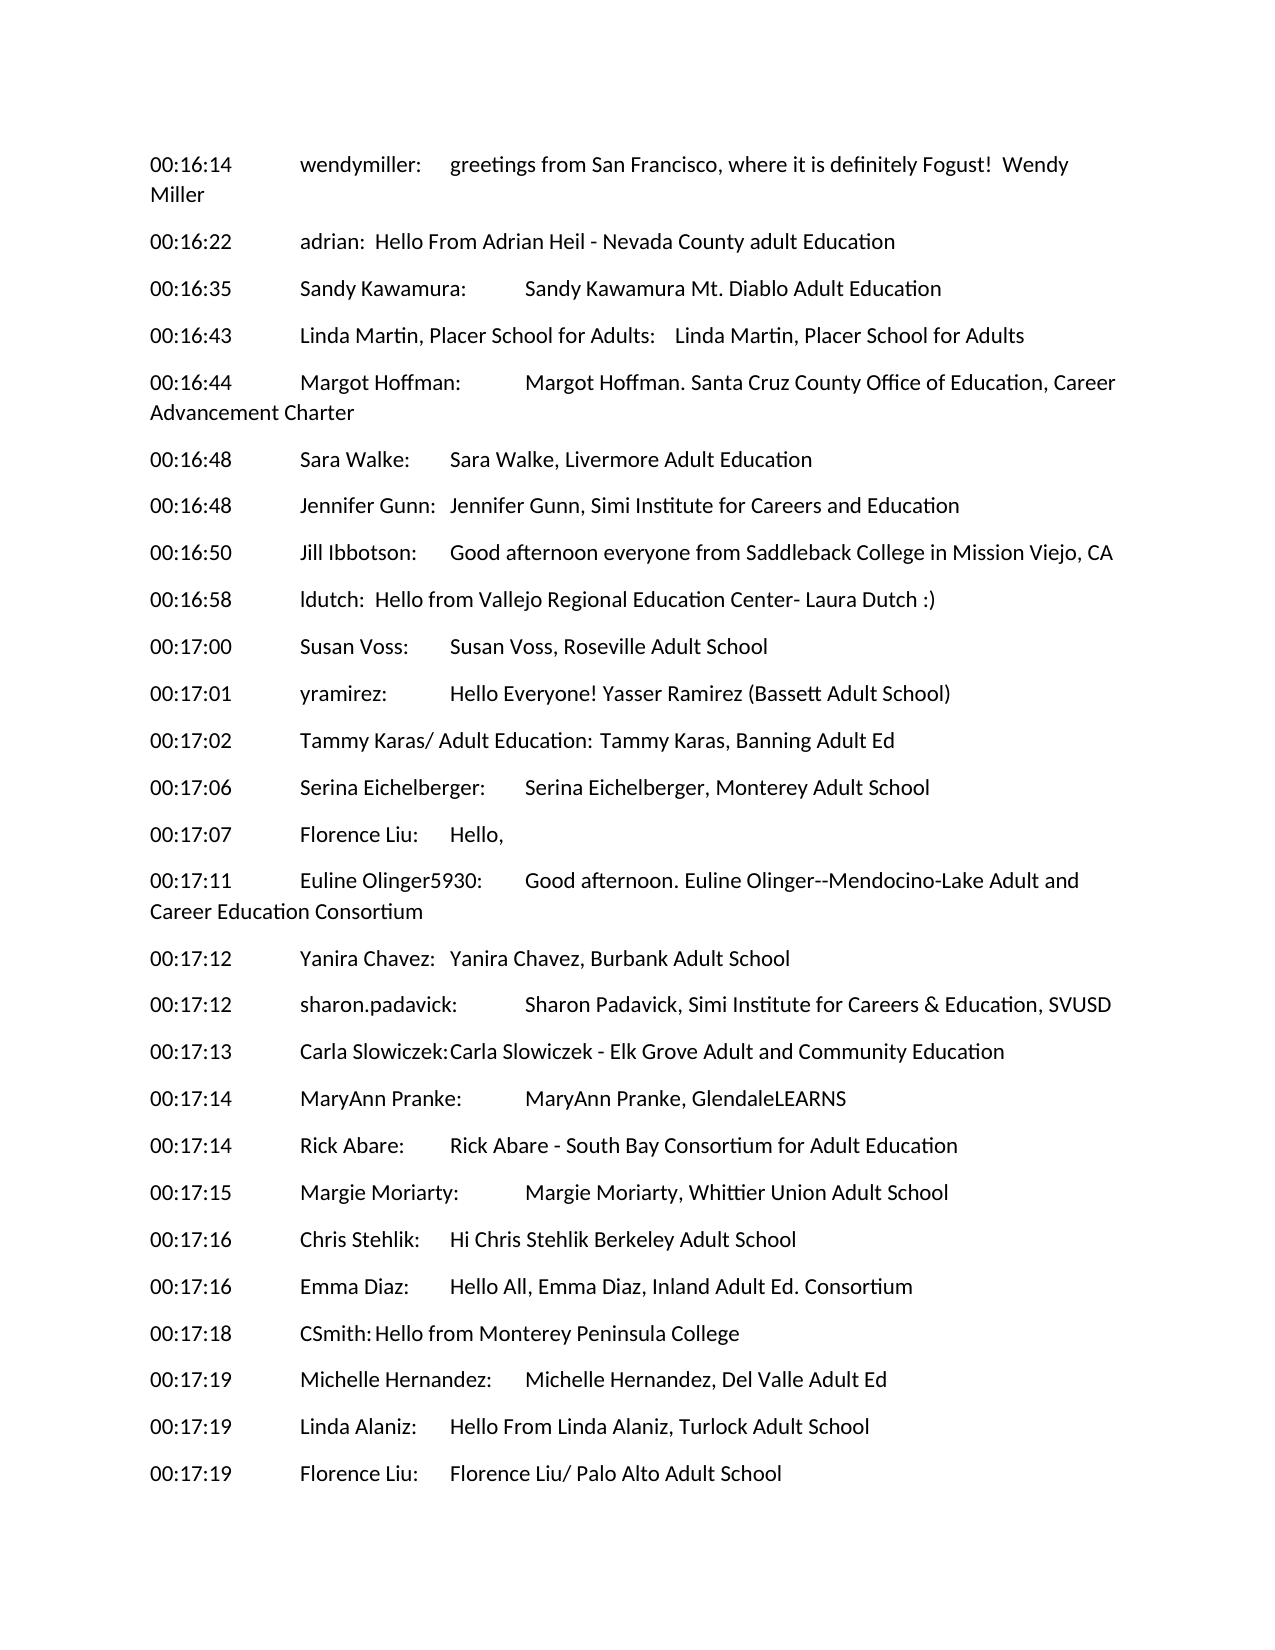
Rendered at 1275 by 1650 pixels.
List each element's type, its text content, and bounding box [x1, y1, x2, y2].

text 00:17:02 Tammy Karas/ Adult Education: Tammy Karas, Banning Adult Ed [150, 726, 1125, 754]
text 00:16:50 Jill Ibbotson: Good afternoon everyone from Saddleback College in Mission Viejo, CA [150, 538, 1125, 567]
text 00:17:16 Emma Diaz: Hello All, Emma Diaz, Inland Adult Ed. Consortium [150, 1272, 1125, 1300]
text 00:17:12 Yanira Chavez: Yanira Chavez, Burbank Adult School [150, 944, 1125, 972]
text 00:17:19 Michelle Hernandez: Michelle Hernandez, Del Valle Adult Ed [150, 1366, 1125, 1394]
text 00:17:19 Florence Liu: Florence Liu/ Palo Alto Adult School [150, 1459, 1125, 1487]
text 00:17:13 Carla Slowiczek: Carla Slowiczek - Elk Grove Adult and Community Education [150, 1037, 1125, 1066]
text 00:17:06 Serina Eichelberger: Serina Eichelberger, Monterey Adult School [150, 773, 1125, 801]
text 00:16:58 ldutch: Hello from Vallejo Regional Education Center- Laura Dutch :) [150, 585, 1125, 613]
text 00:17:14 MaryAnn Pranke: MaryAnn Pranke, GlendaleLEARNS [150, 1084, 1125, 1112]
text 00:17:14 Rick Abare: Rick Abare - South Bay Consortium for Adult Education [150, 1131, 1125, 1159]
text 00:16:43 Linda Martin, Placer School for Adults: Linda Martin, Placer School for Adults [150, 321, 1125, 349]
text 00:17:15 Margie Moriarty: Margie Moriarty, Whittier Union Adult School [150, 1178, 1125, 1206]
text 00:16:48 Sara Walke: Sara Walke, Livermore Adult Education [150, 445, 1125, 473]
text 00:17:00 Susan Voss: Susan Voss, Roseville Adult School [150, 632, 1125, 660]
text 00:16:14 wendymiller: greetings from San Francisco, where it is definitely Fogust! Wendy Miller [150, 150, 1125, 208]
text 00:16:22 adrian: Hello From Adrian Heil - Nevada County adult Education [150, 227, 1125, 255]
text 00:17:11 Euline Olinger5930: Good afternoon. Euline Olinger--Mendocino-Lake Adult and Career Education Consortium [150, 867, 1125, 925]
text 00:16:35 Sandy Kawamura: Sandy Kawamura Mt. Diablo Adult Education [150, 274, 1125, 302]
text 00:17:07 Florence Liu: Hello, [150, 820, 1125, 848]
text 00:17:18 CSmith: Hello from Monterey Peninsula College [150, 1319, 1125, 1347]
text 00:17:16 Chris Stehlik: Hi Chris Stehlik Berkeley Adult School [150, 1225, 1125, 1253]
text 00:17:19 Linda Alaniz: Hello From Linda Alaniz, Turlock Adult School [150, 1412, 1125, 1441]
text 00:16:44 Margot Hoffman: Margot Hoffman. Santa Cruz County Office of Education, Career Advancement Charter [150, 368, 1125, 426]
text 00:17:12 sharon.padavick: Sharon Padavick, Simi Institute for Careers & Education, SVUSD [150, 991, 1125, 1019]
text 00:16:48 Jennifer Gunn: Jennifer Gunn, Simi Institute for Careers and Education [150, 492, 1125, 520]
text 00:17:01 yramirez: Hello Everyone! Yasser Ramirez (Bassett Adult School) [150, 679, 1125, 707]
